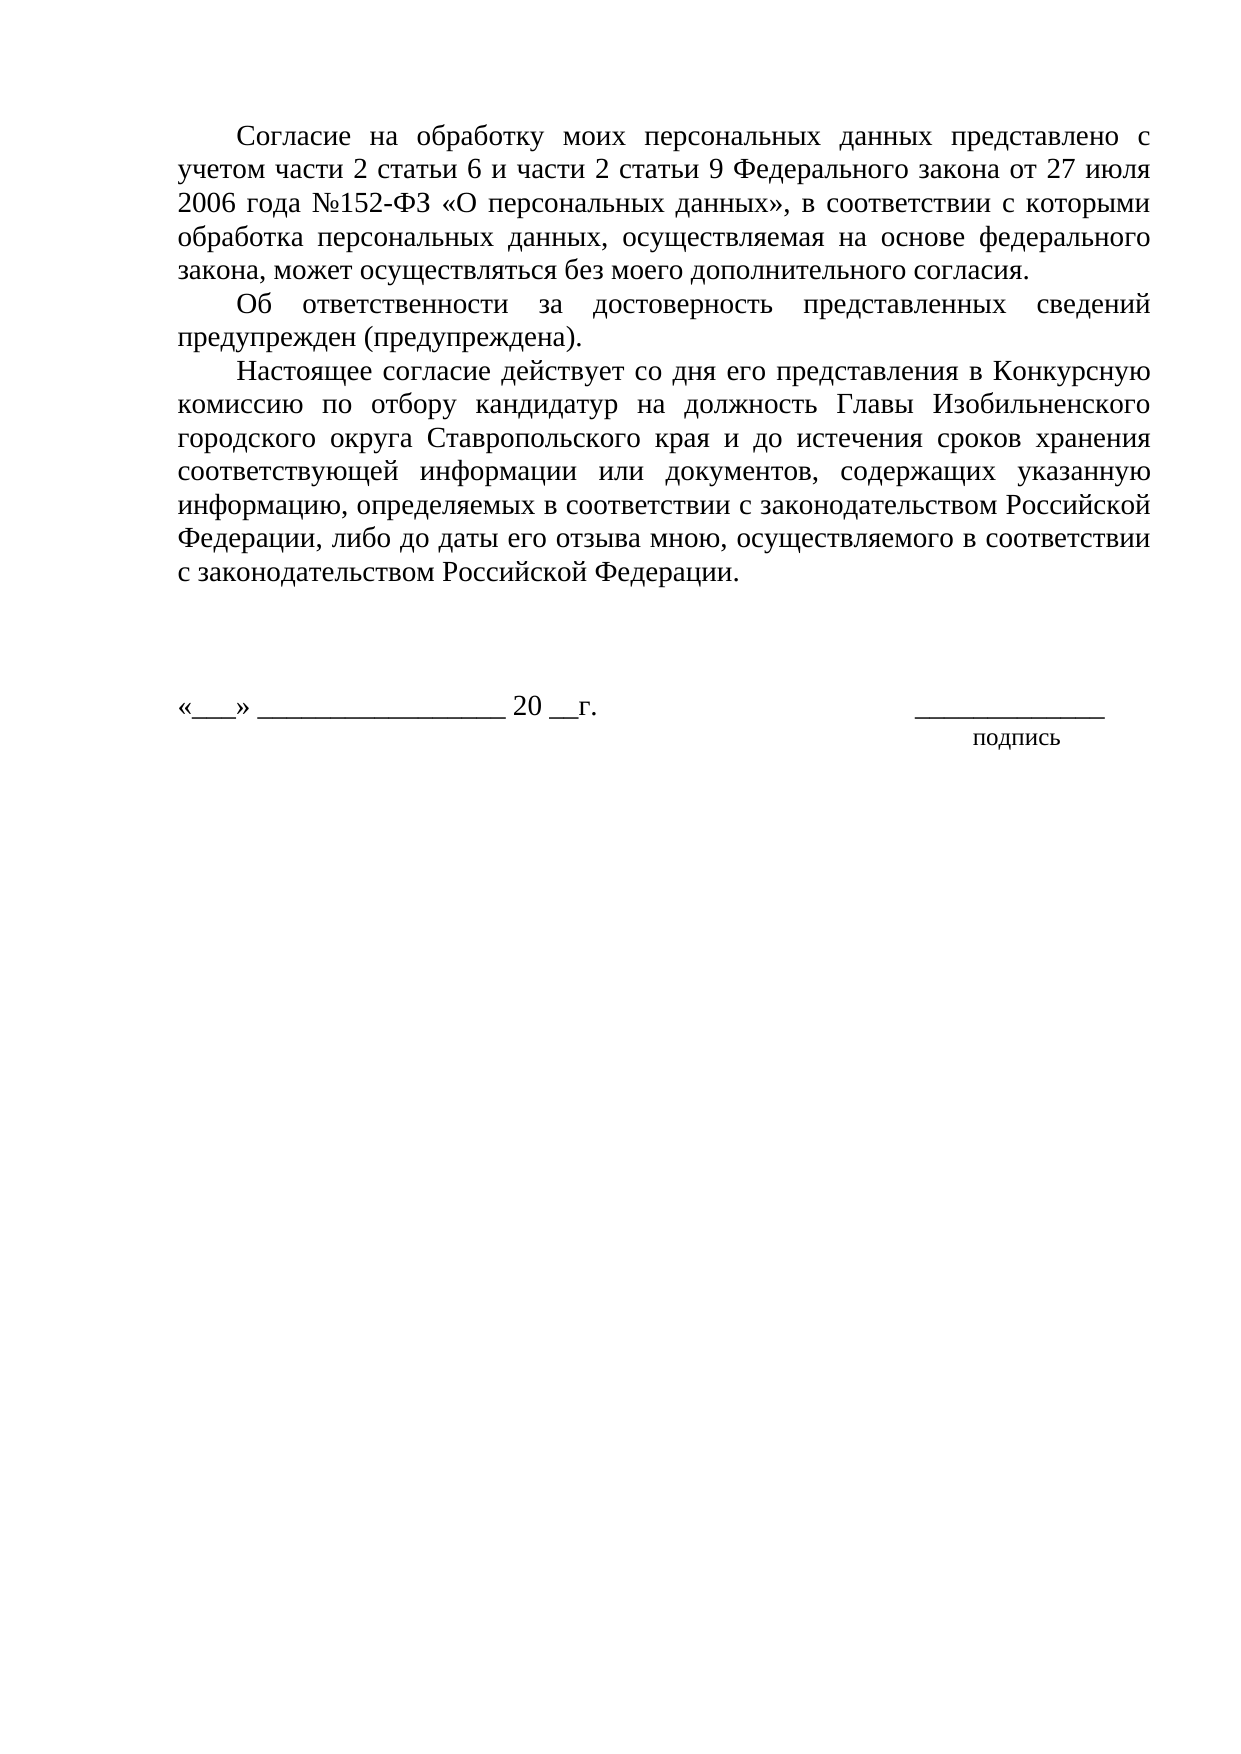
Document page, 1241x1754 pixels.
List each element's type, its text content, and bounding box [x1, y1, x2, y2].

text «___» _________________ 20 __г. _____________ [177, 688, 1152, 722]
text Настоящее согласие действует со дня его представления в Конкурсную комиссию по отбору кандидатур на должность Главы Изобильненского городского округа Ставропольского края и до истечения сроков хранения соответствующей информации или документов, содержащих указанную информацию, определяемых в соответствии с законодательством Российской Федерации, либо до даты его отзыва мною, осуществляемого в соответствии с законодательством Российской Федерации. [177, 353, 1152, 588]
text Об ответственности за достоверность представленных сведений предупрежден (предупреждена). [177, 286, 1152, 353]
text подпись [177, 722, 1152, 751]
text Согласие на обработку моих персональных данных представлено с учетом части 2 статьи 6 и части 2 статьи 9 Федерального закона от 27 июля 2006 года №152-ФЗ «О персональных данных», в соответствии с которыми обработка персональных данных, осуществляемая на основе федерального закона, может осуществляться без моего дополнительного согласия. [177, 118, 1152, 286]
